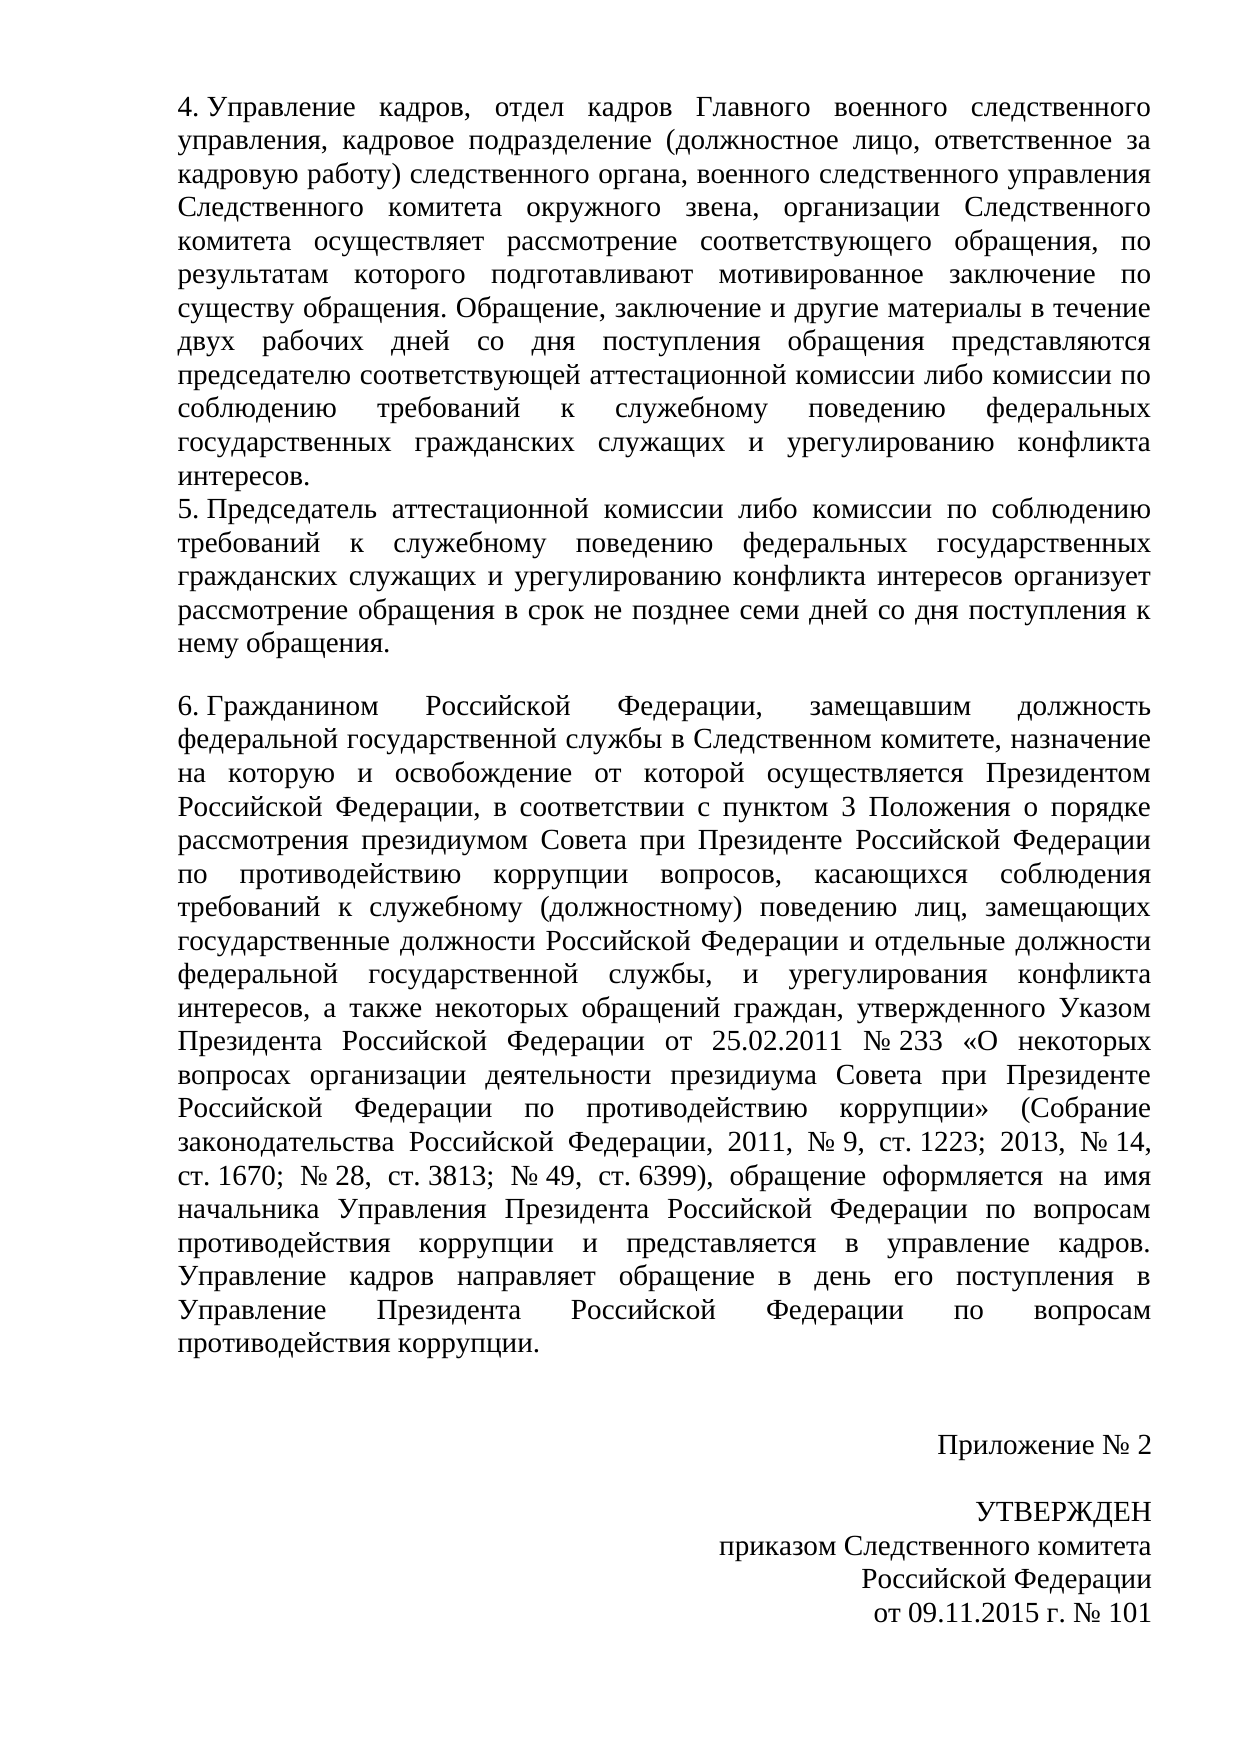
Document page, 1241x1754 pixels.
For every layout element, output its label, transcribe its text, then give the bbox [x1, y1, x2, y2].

text Приложение № 2 УТВЕРЖДЕН приказом Следственного комитета Российской Федерации от 09.11.2015 г. № 101 [177, 1427, 1152, 1628]
text 6. Гражданином Российской Федерации, замещавшим должность федеральной государственной службы в Следственном комитете, назначение на которую и освобождение от которой осуществляется Президентом Российской Федерации, в соответствии с пунктом 3 Положения о порядке рассмотрения президиумом Совета при Президенте Российской Федерации по противодействию коррупции вопросов, касающихся соблюдения требований к служебному (должностному) поведению лиц, замещающих государственные должности Российской Федерации и отдельные должности федеральной государственной службы, и урегулирования конфликта интересов, а также некоторых обращений граждан, утвержденного Указом Президента Российской Федерации от 25.02.2011 № 233 «О некоторых вопросах организации деятельности президиума Совета при Президенте Российской Федерации по противодействию коррупции» (Собрание законодательства Российской Федерации, 2011, № 9, ст. 1223; 2013, № 14, ст. 1670; № 28, ст. 3813; № 49, ст. 6399), обращение оформляется на имя начальника Управления Президента Российской Федерации по вопросам противодействия коррупции и представляется в управление кадров. Управление кадров направляет обращение в день его поступления в Управление Президента Российской Федерации по вопросам противодействия коррупции. [177, 688, 1152, 1359]
text 4. Управление кадров, отдел кадров Главного военного следственного управления, кадровое подразделение (должностное лицо, ответственное за кадровую работу) следственного органа, военного следственного управления Следственного комитета окружного звена, организации Следственного комитета осуществляет рассмотрение соответствующего обращения, по результатам которого подготавливают мотивированное заключение по существу обращения. Обращение, заключение и другие материалы в течение двух рабочих дней со дня поступления обращения представляются председателю соответствующей аттестационной комиссии либо комиссии по соблюдению требований к служебному поведению федеральных государственных гражданских служащих и урегулированию конфликта интересов. [177, 89, 1152, 491]
text 5. Председатель аттестационной комиссии либо комиссии по соблюдению требований к служебному поведению федеральных государственных гражданских служащих и урегулированию конфликта интересов организует рассмотрение обращения в срок не позднее семи дней со дня поступления к нему обращения. [177, 491, 1152, 659]
